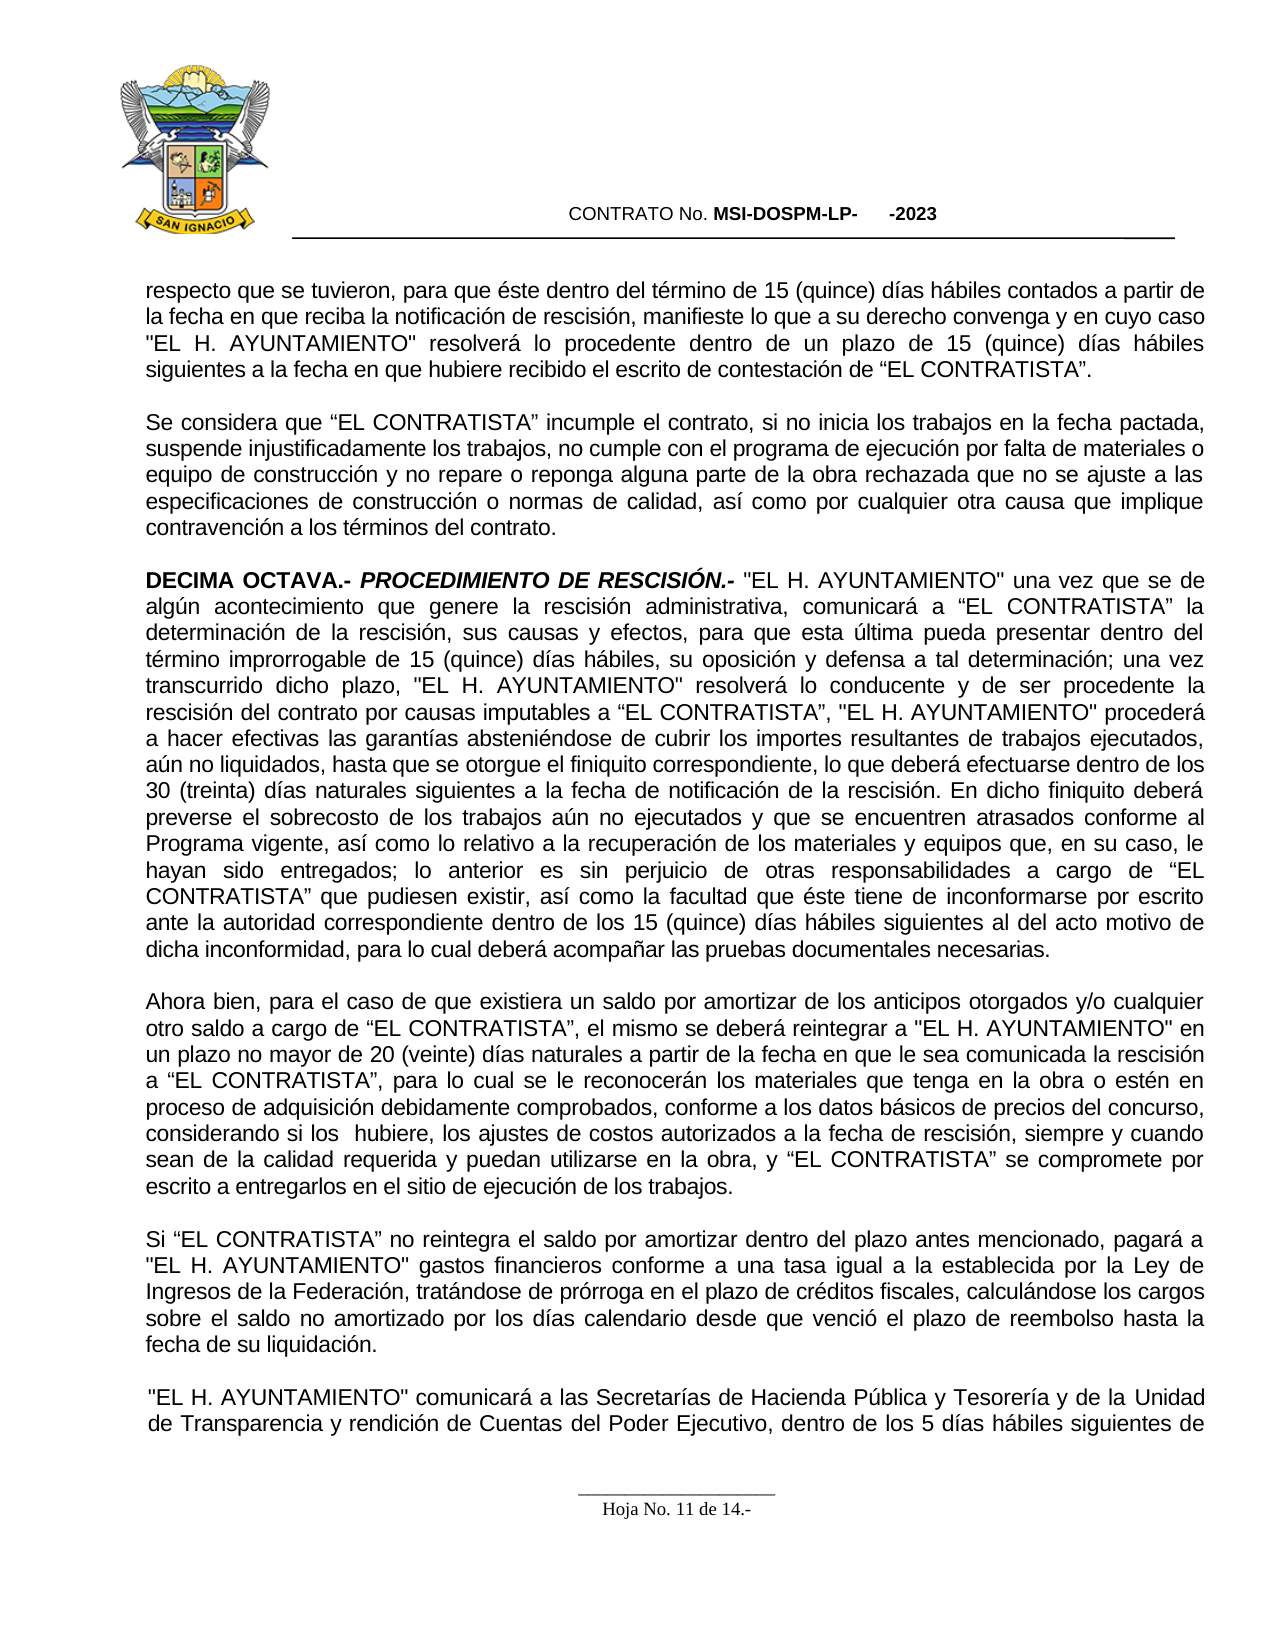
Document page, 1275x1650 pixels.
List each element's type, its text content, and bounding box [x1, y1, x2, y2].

text Ahora bien, para el caso de que existiera un saldo por amortizar de los anticipos otorgados y/o cualquier otro saldo a cargo de “EL CONTRATISTA”, el mismo se deberá reintegrar a "EL H. AYUNTAMIENTO" en un plazo no mayor de 20 (veinte) días naturales a partir de la fecha en que le sea comunicada la rescisión a “EL CONTRATISTA”, para lo cual se le reconocerán los materiales que tenga en la obra o estén en proceso de adquisición debidamente comprobados, conforme a los datos básicos de precios del concurso, considerando si los hubiere, los ajustes de costos autorizados a la fecha de rescisión, siempre y cuando sean de la calidad requerida y puedan utilizarse en la obra, y “EL CONTRATISTA” se compromete por escrito a entregarlos en el sitio de ejecución de los trabajos. [145, 988, 1206, 1199]
text Si “EL CONTRATISTA” no reintegra el saldo por amortizar dentro del plazo antes mencionado, pagará a "EL H. AYUNTAMIENTO" gastos financieros conforme a una tasa igual a la establecida por la Ley de Ingresos de la Federación, tratándose de prórroga en el plazo de créditos fiscales, calculándose los cargos sobre el saldo no amortizado por los días calendario desde que venció el plazo de reembolso hasta la fecha de su liquidación. [145, 1226, 1206, 1357]
text Se considera que “EL CONTRATISTA” incumple el contrato, si no inicia los trabajos en la fecha pactada, suspende injustificadamente los trabajos, no cumple con el programa de ejecución por falta de materiales o equipo de construcción y no repare o reponga alguna parte de la obra rechazada que no se ajuste a las especificaciones de construcción o normas de calidad, así como por cualquier otra causa que implique contravención a los términos del contrato. [145, 408, 1206, 540]
picture [115, 52, 273, 234]
text DECIMA OCTAVA.- PROCEDIMIENTO DE RESCISIÓN.- "EL H. AYUNTAMIENTO" una vez que se de algún acontecimiento que genere la rescisión administrativa, comunicará a “EL CONTRATISTA” la determinación de la rescisión, sus causas y efectos, para que esta última pueda presentar dentro del término improrrogable de 15 (quince) días hábiles, su oposición y defensa a tal determinación; una vez transcurrido dicho plazo, "EL H. AYUNTAMIENTO" resolverá lo conducente y de ser procedente la rescisión del contrato por causas imputables a “EL CONTRATISTA”, "EL H. AYUNTAMIENTO" procederá a hacer efectivas las garantías absteniéndose de cubrir los importes resultantes de trabajos ejecutados, aún no liquidados, hasta que se otorgue el finiquito correspondiente, lo que deberá efectuarse dentro de los 30 (treinta) días naturales siguientes a la fecha de notificación de la rescisión. En dicho finiquito deberá preverse el sobrecosto de los trabajos aún no ejecutados y que se encuentren atrasados conforme al Programa vigente, así como lo relativo a la recuperación de los materiales y equipos que, en su caso, le hayan sido entregados; lo anterior es sin perjuicio de otras responsabilidades a cargo de “EL CONTRATISTA” que pudiesen existir, así como la facultad que éste tiene de inconformarse por escrito ante la autoridad correspondiente dentro de los 15 (quince) días hábiles siguientes al del acto motivo de dicha inconformidad, para lo cual deberá acompañar las pruebas documentales necesarias. [145, 567, 1206, 962]
